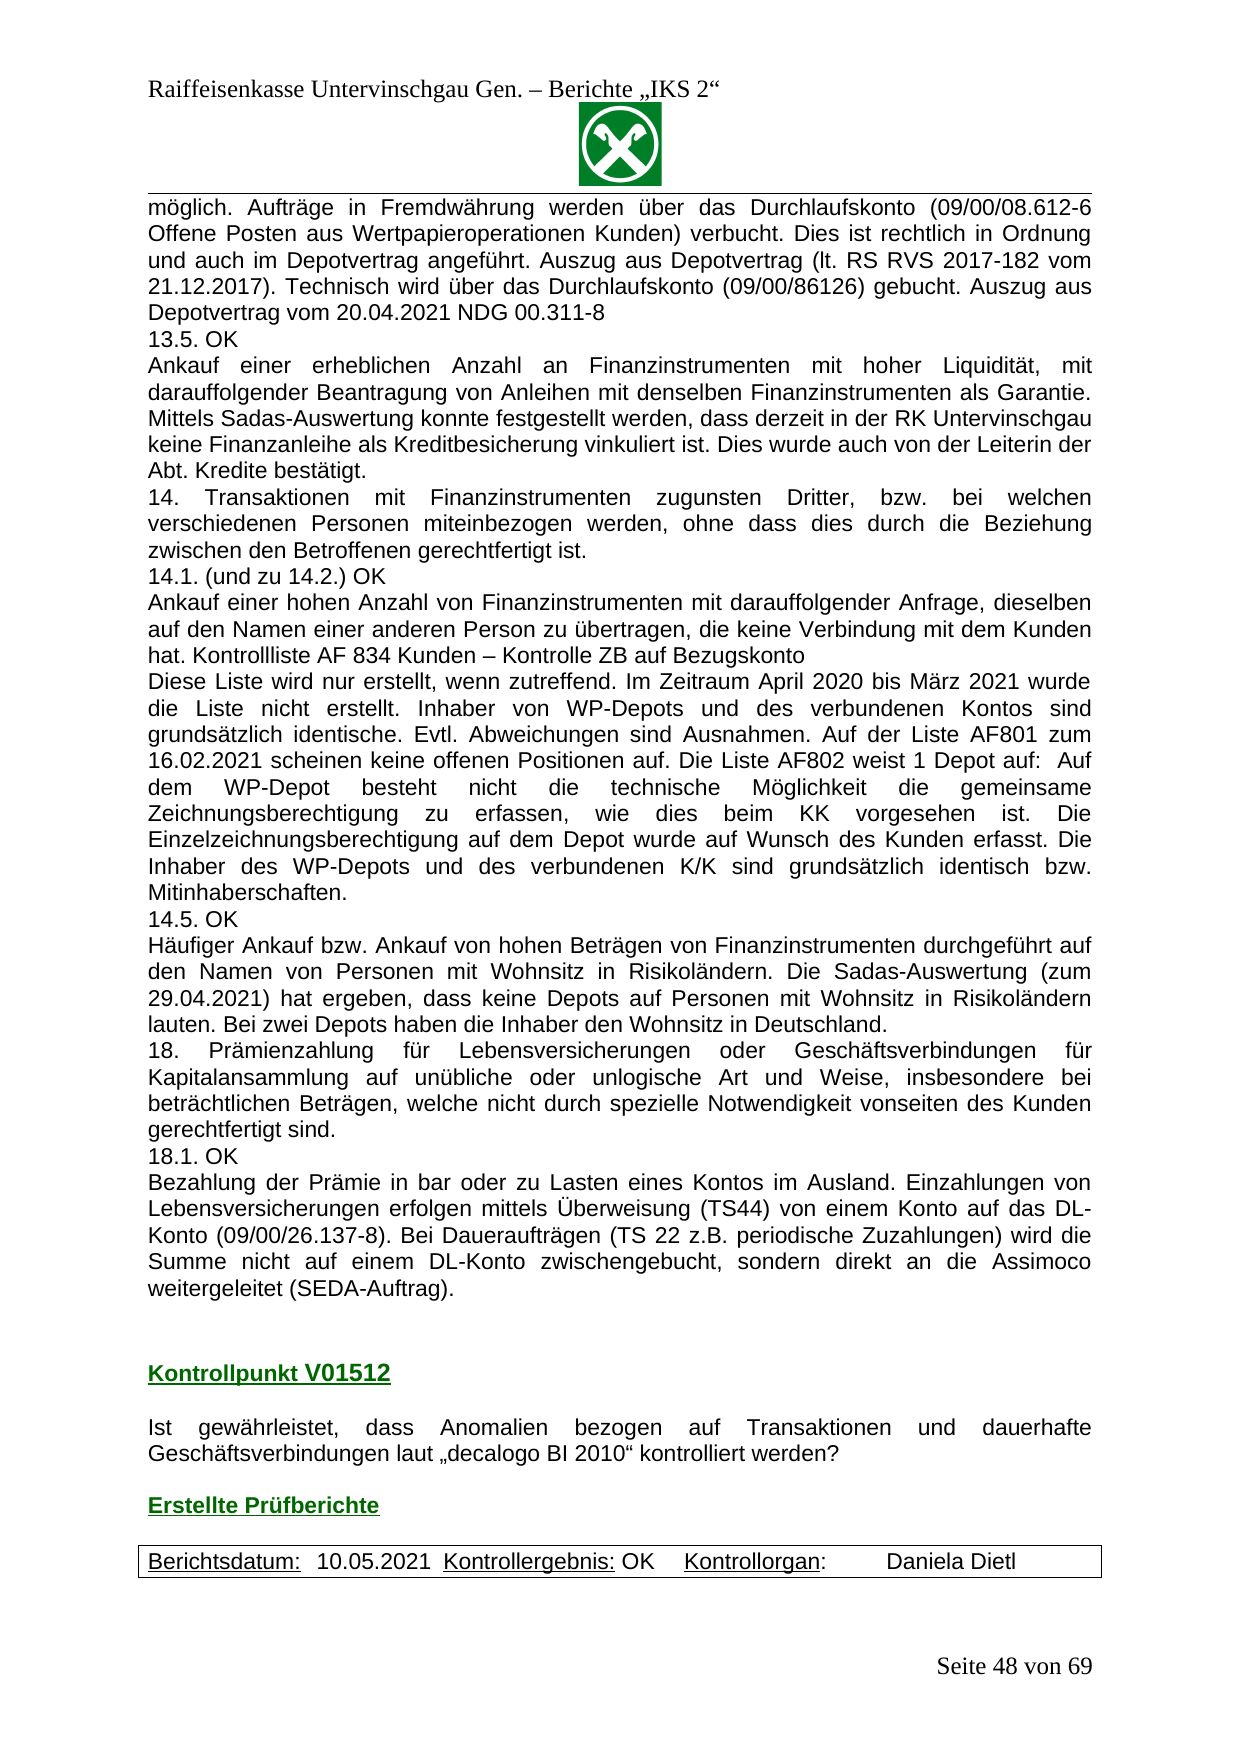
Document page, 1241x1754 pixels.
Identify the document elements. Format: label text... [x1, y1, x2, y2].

text Ist gewährleistet, dass Anomalien bezogen auf Transaktionen und dauerhafte Geschäftsverbindungen laut „decalogo BI 2010“ kontrolliert werden? [148, 1413, 1092, 1466]
text 13.5. OK [148, 326, 1092, 352]
text Häufiger Ankauf bzw. Ankauf von hohen Beträgen von Finanzinstrumenten durchgeführt auf den Namen von Personen mit Wohnsitz in Risikoländern. Die Sadas-Auswertung (zum 29.04.2021) hat ergeben, dass keine Depots auf Personen mit Wohnsitz in Risikoländern lauten. Bei zwei Depots haben die Inhaber den Wohnsitz in Deutschland. [148, 932, 1092, 1037]
text 14.1. (und zu 14.2.) OK [148, 563, 1092, 589]
text 18.1. OK [148, 1143, 1092, 1169]
text Diese Liste wird nur erstellt, wenn zutreffend. Im Zeitraum April 2020 bis März 2021 wurde die Liste nicht erstellt. Inhaber von WP-Depots und des verbundenen Kontos sind grundsätzlich identische. Evtl. Abweichungen sind Ausnahmen. Auf der Liste AF801 zum 16.02.2021 scheinen keine offenen Positionen auf. Die Liste AF802 weist 1 Depot auf: Auf dem WP-Depot besteht nicht die technische Möglichkeit die gemeinsame Zeichnungsberechtigung zu erfassen, wie dies beim KK vorgesehen ist. Die Einzelzeichnungsberechtigung auf dem Depot wurde auf Wunsch des Kunden erfasst. Die Inhaber des WP-Depots und des verbundenen K/K sind grundsätzlich identisch bzw. Mitinhaberschaften. [148, 668, 1092, 906]
text Ankauf einer erheblichen Anzahl an Finanzinstrumenten mit hoher Liquidität, mit darauffolgender Beantragung von Anleihen mit denselben Finanzinstrumenten als Garantie. Mittels Sadas-Auswertung konnte festgestellt werden, dass derzeit in der RK Untervinschgau keine Finanzanleihe als Kreditbesicherung vinkuliert ist. Dies wurde auch von der Leiterin der Abt. Kredite bestätigt. [148, 352, 1092, 484]
text Berichtsdatum: 10.05.2021 Kontrollergebnis: OK Kontrollorgan: Daniela Dietl [139, 1546, 1101, 1577]
text Kontrollpunkt V01512 [148, 1358, 1092, 1387]
text Ankauf einer hohen Anzahl von Finanzinstrumenten mit darauffolgender Anfrage, dieselben auf den Namen einer anderen Person zu übertragen, die keine Verbindung mit dem Kunden hat. Kontrollliste AF 834 Kunden – Kontrolle ZB auf Bezugskonto [148, 589, 1092, 668]
text 14.5. OK [148, 906, 1092, 932]
text 18. Prämienzahlung für Lebensversicherungen oder Geschäftsverbindungen für Kapitalansammlung auf unübliche oder unlogische Art und Weise, insbesondere bei beträchtlichen Beträgen, welche nicht durch spezielle Notwendigkeit vonseiten des Kunden gerechtfertigt sind. [148, 1037, 1092, 1143]
text Bezahlung der Prämie in bar oder zu Lasten eines Kontos im Ausland. Einzahlungen von Lebensversicherungen erfolgen mittels Überweisung (TS44) von einem Konto auf das DL-Konto (09/00/26.137-8). Bei Daueraufträgen (TS 22 z.B. periodische Zuzahlungen) wird die Summe nicht auf einem DL-Konto zwischengebucht, sondern direkt an die Assimoco weitergeleitet (SEDA-Auftrag). [148, 1169, 1092, 1301]
text 14. Transaktionen mit Finanzinstrumenten zugunsten Dritter, bzw. bei welchen verschiedenen Personen miteinbezogen werden, ohne dass dies durch die Beziehung zwischen den Betroffenen gerechtfertigt ist. [148, 484, 1092, 563]
text Erstellte Prüfberichte [148, 1492, 1092, 1519]
picture [578, 102, 662, 186]
